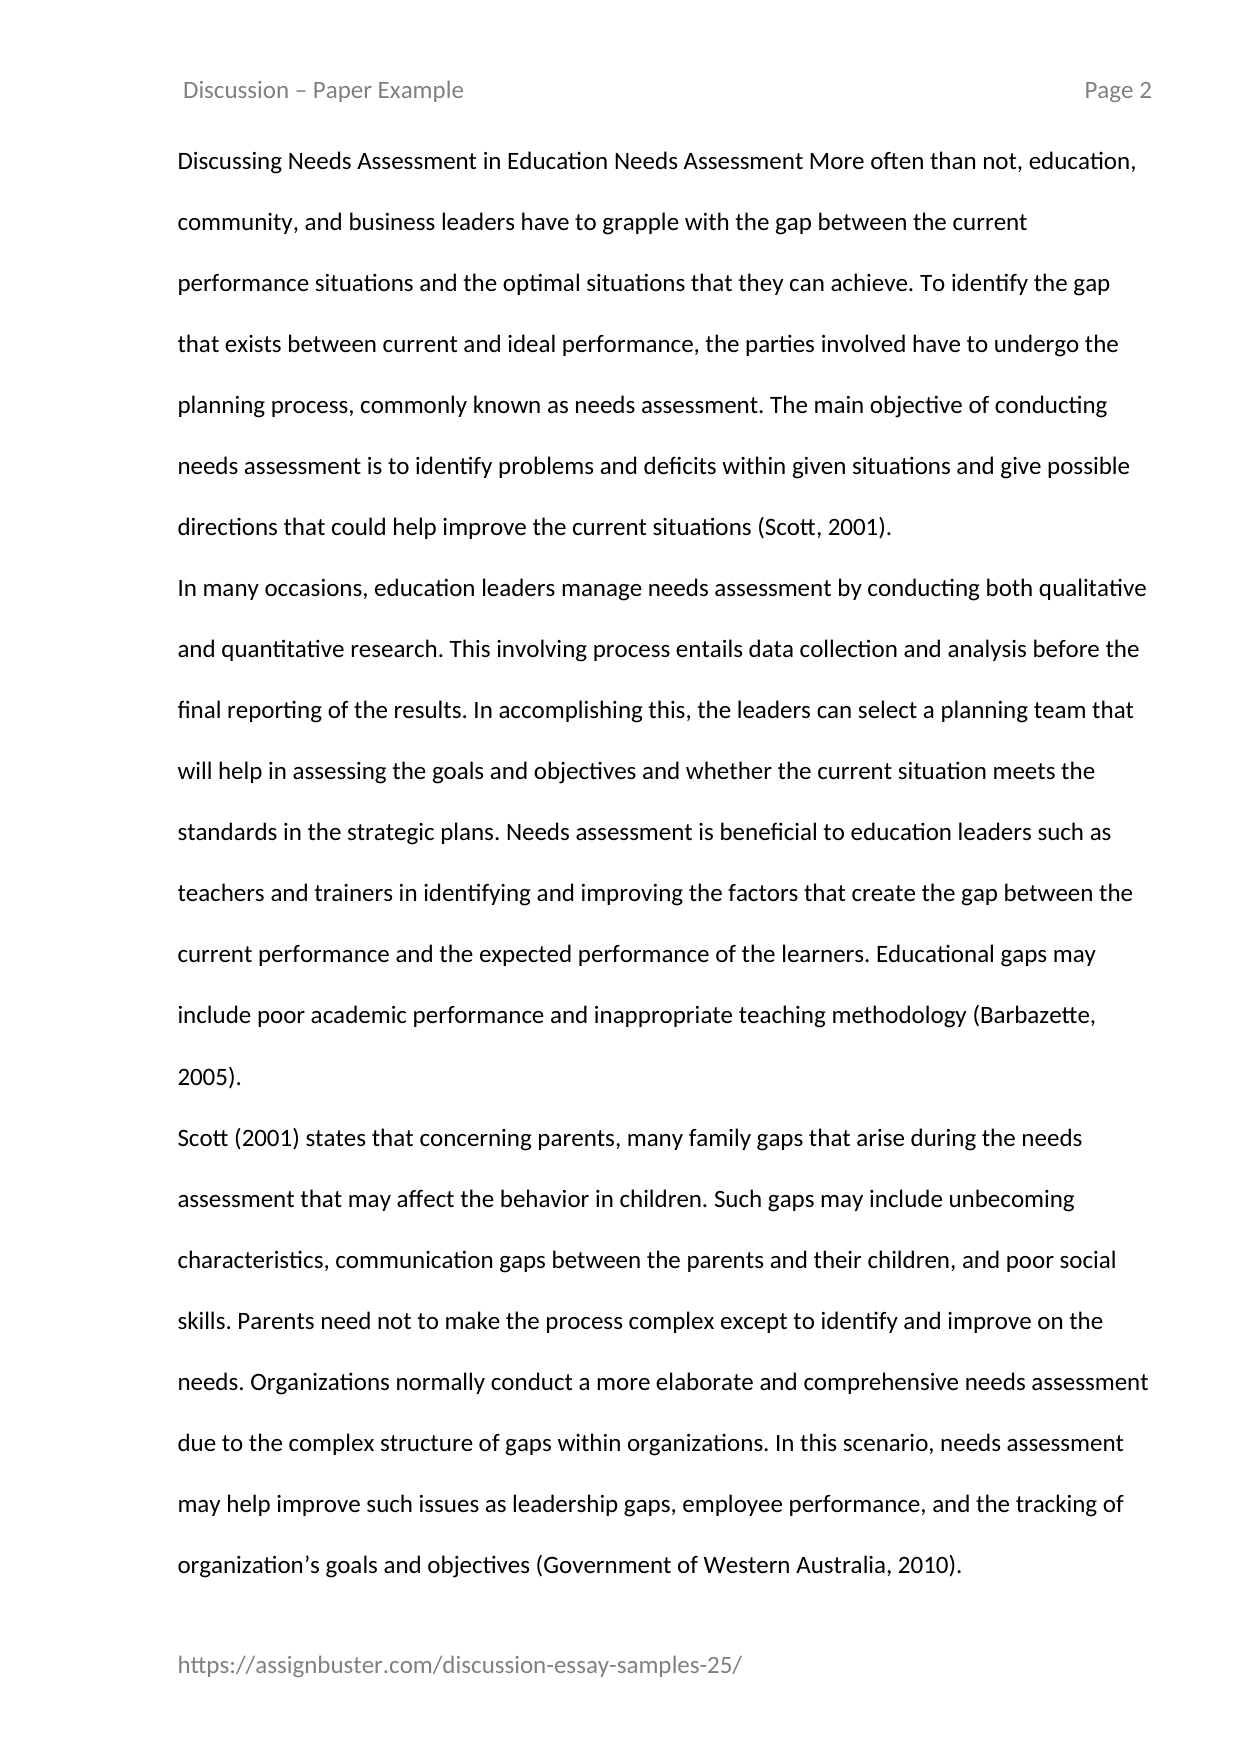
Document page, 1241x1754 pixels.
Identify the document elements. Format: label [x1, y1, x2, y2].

text [177, 145, 1152, 1579]
